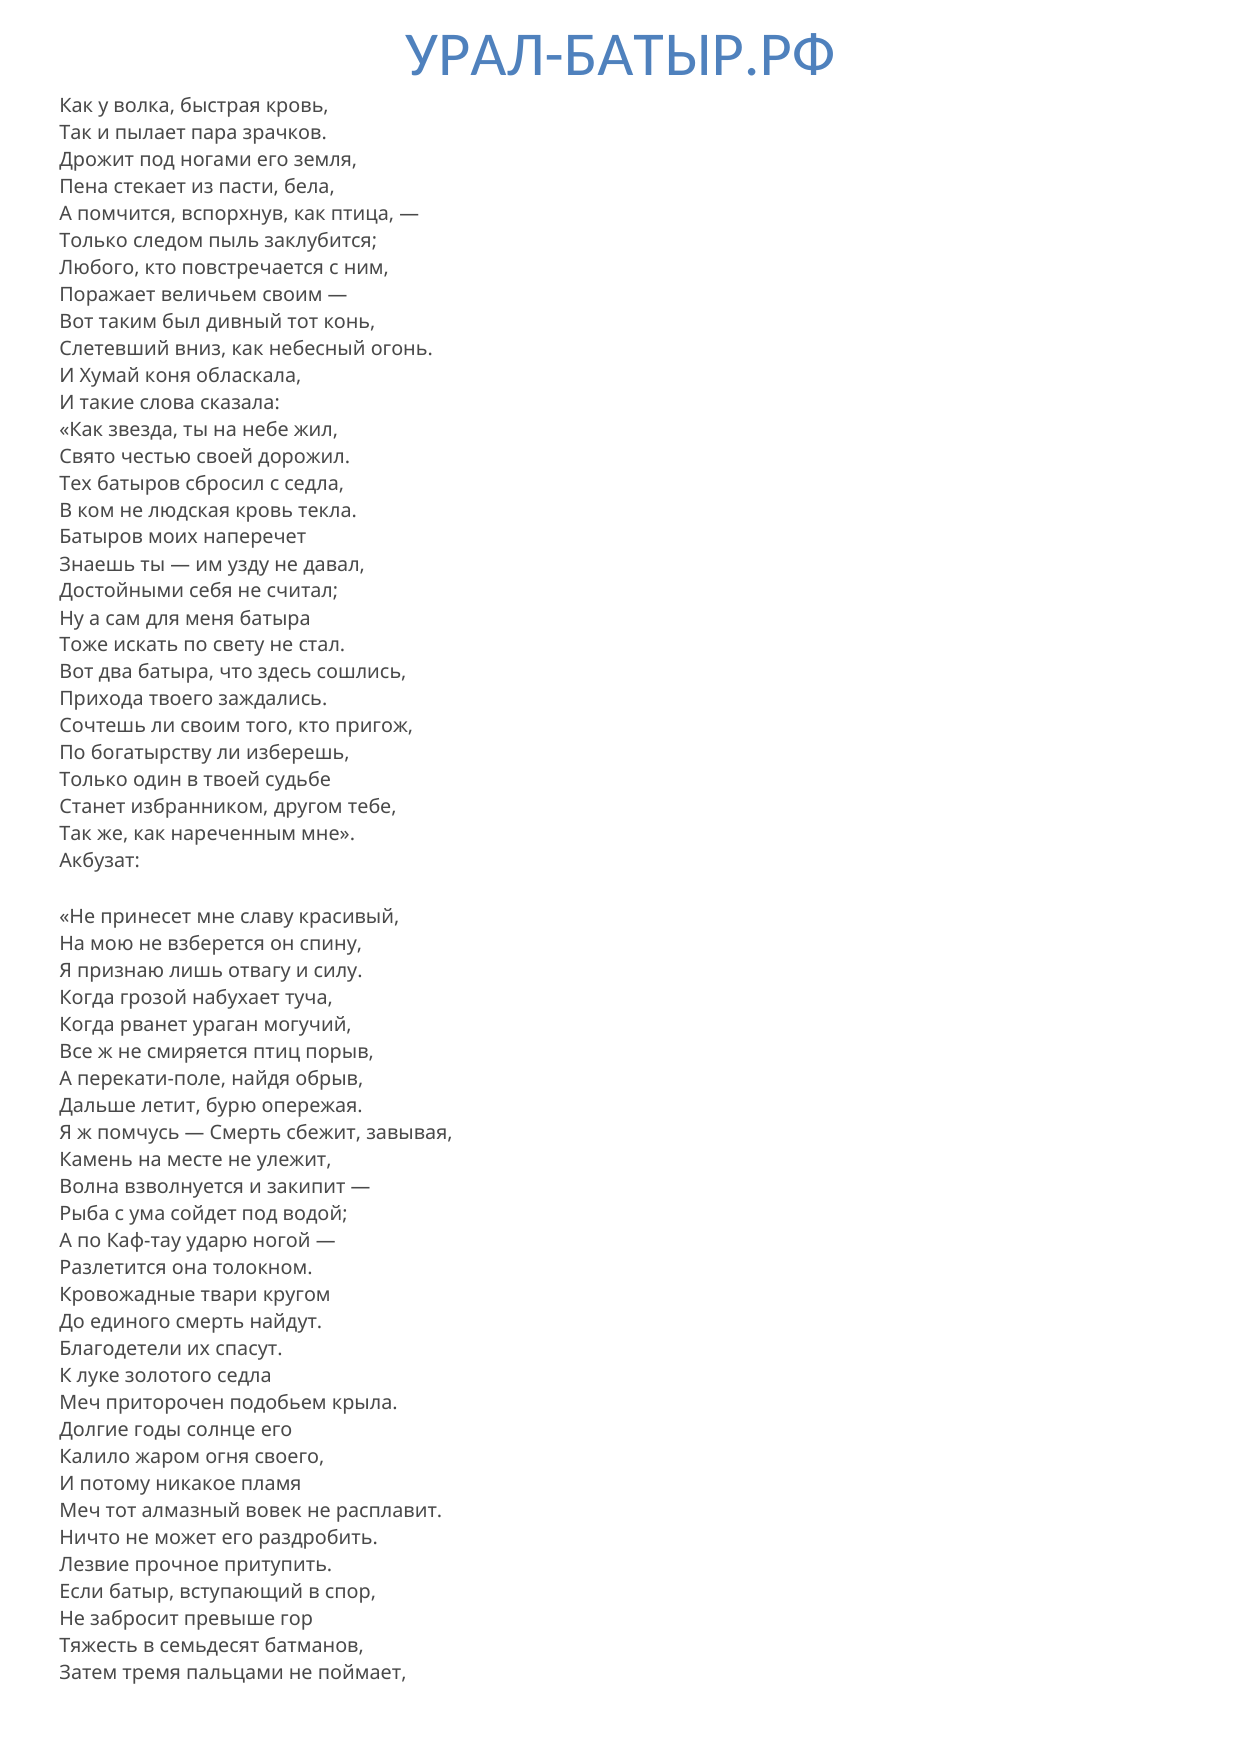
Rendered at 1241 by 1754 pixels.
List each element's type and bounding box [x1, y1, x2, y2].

text [59, 91, 1181, 873]
text [59, 903, 1181, 1685]
